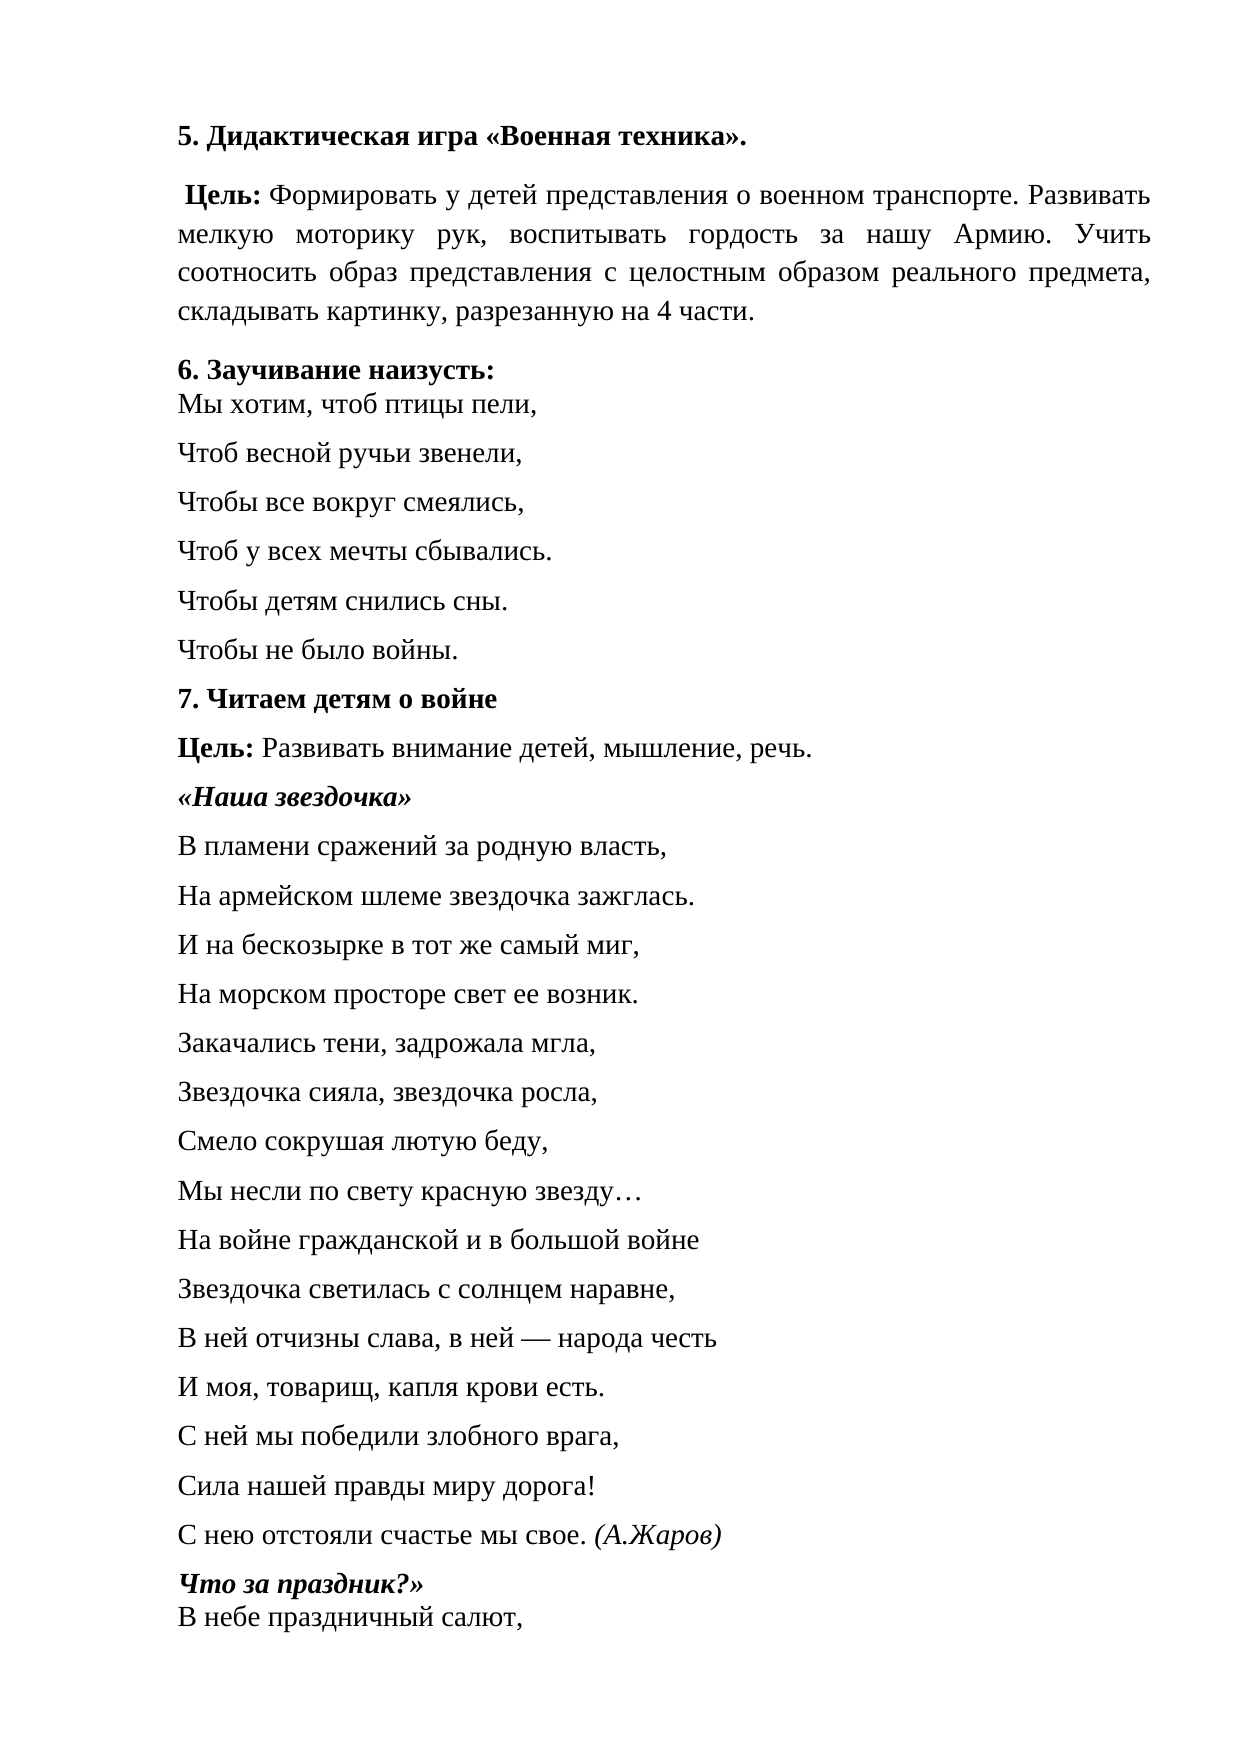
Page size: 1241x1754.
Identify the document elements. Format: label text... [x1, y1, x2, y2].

text Чтобы детям снились сны. [177, 583, 1152, 616]
text Чтоб у всех мечты сбывались. [177, 533, 1152, 567]
text И моя, товарищ, капля крови есть. [177, 1369, 1152, 1403]
text Чтобы не было войны. [177, 632, 1152, 665]
text Цель: Развивать внимание детей, мышление, речь. [177, 730, 1152, 764]
text 5. Дидактическая игра «Военная техника». [177, 118, 1152, 152]
text С нею отстояли счастье мы свое. (А.Жаров) [177, 1517, 1152, 1550]
text Цель: Формировать у детей представления о военном транспорте. Развивать мелкую моторику рук, воспитывать гордость за нашу Армию. Учить соотносить образ представления с целостным образом реального предмета, складывать картинку, разрезанную на 4 части. [177, 177, 1152, 327]
text В пламени сражений за родную власть, [177, 828, 1152, 862]
text 6. Заучивание наизусть: [177, 352, 1152, 386]
text Сила нашей правды миру дорога! [177, 1468, 1152, 1501]
text И на бескозырке в тот же самый миг, [177, 927, 1152, 960]
text Смело сокрушая лютую беду, [177, 1123, 1152, 1157]
text Чтобы все вокруг смеялись, [177, 484, 1152, 518]
text На морском просторе свет ее возник. [177, 976, 1152, 1009]
text Мы хотим, чтоб птицы пели, [177, 386, 1152, 419]
text «Наша звездочка» [177, 779, 1152, 813]
text С ней мы победили злобного врага, [177, 1418, 1152, 1452]
text Закачались тени, задрожала мгла, [177, 1025, 1152, 1059]
text На войне гражданской и в большой войне [177, 1222, 1152, 1255]
text 7. Читаем детям о войне [177, 681, 1152, 714]
text Мы несли по свету красную звезду… [177, 1173, 1152, 1206]
text Звездочка светилась с солнцем наравне, [177, 1271, 1152, 1304]
text Чтоб весной ручьи звенели, [177, 435, 1152, 469]
text В ней отчизны слава, в ней — народа честь [177, 1320, 1152, 1354]
text Звездочка сияла, звездочка росла, [177, 1074, 1152, 1108]
text На армейском шлеме звездочка зажглась. [177, 878, 1152, 911]
